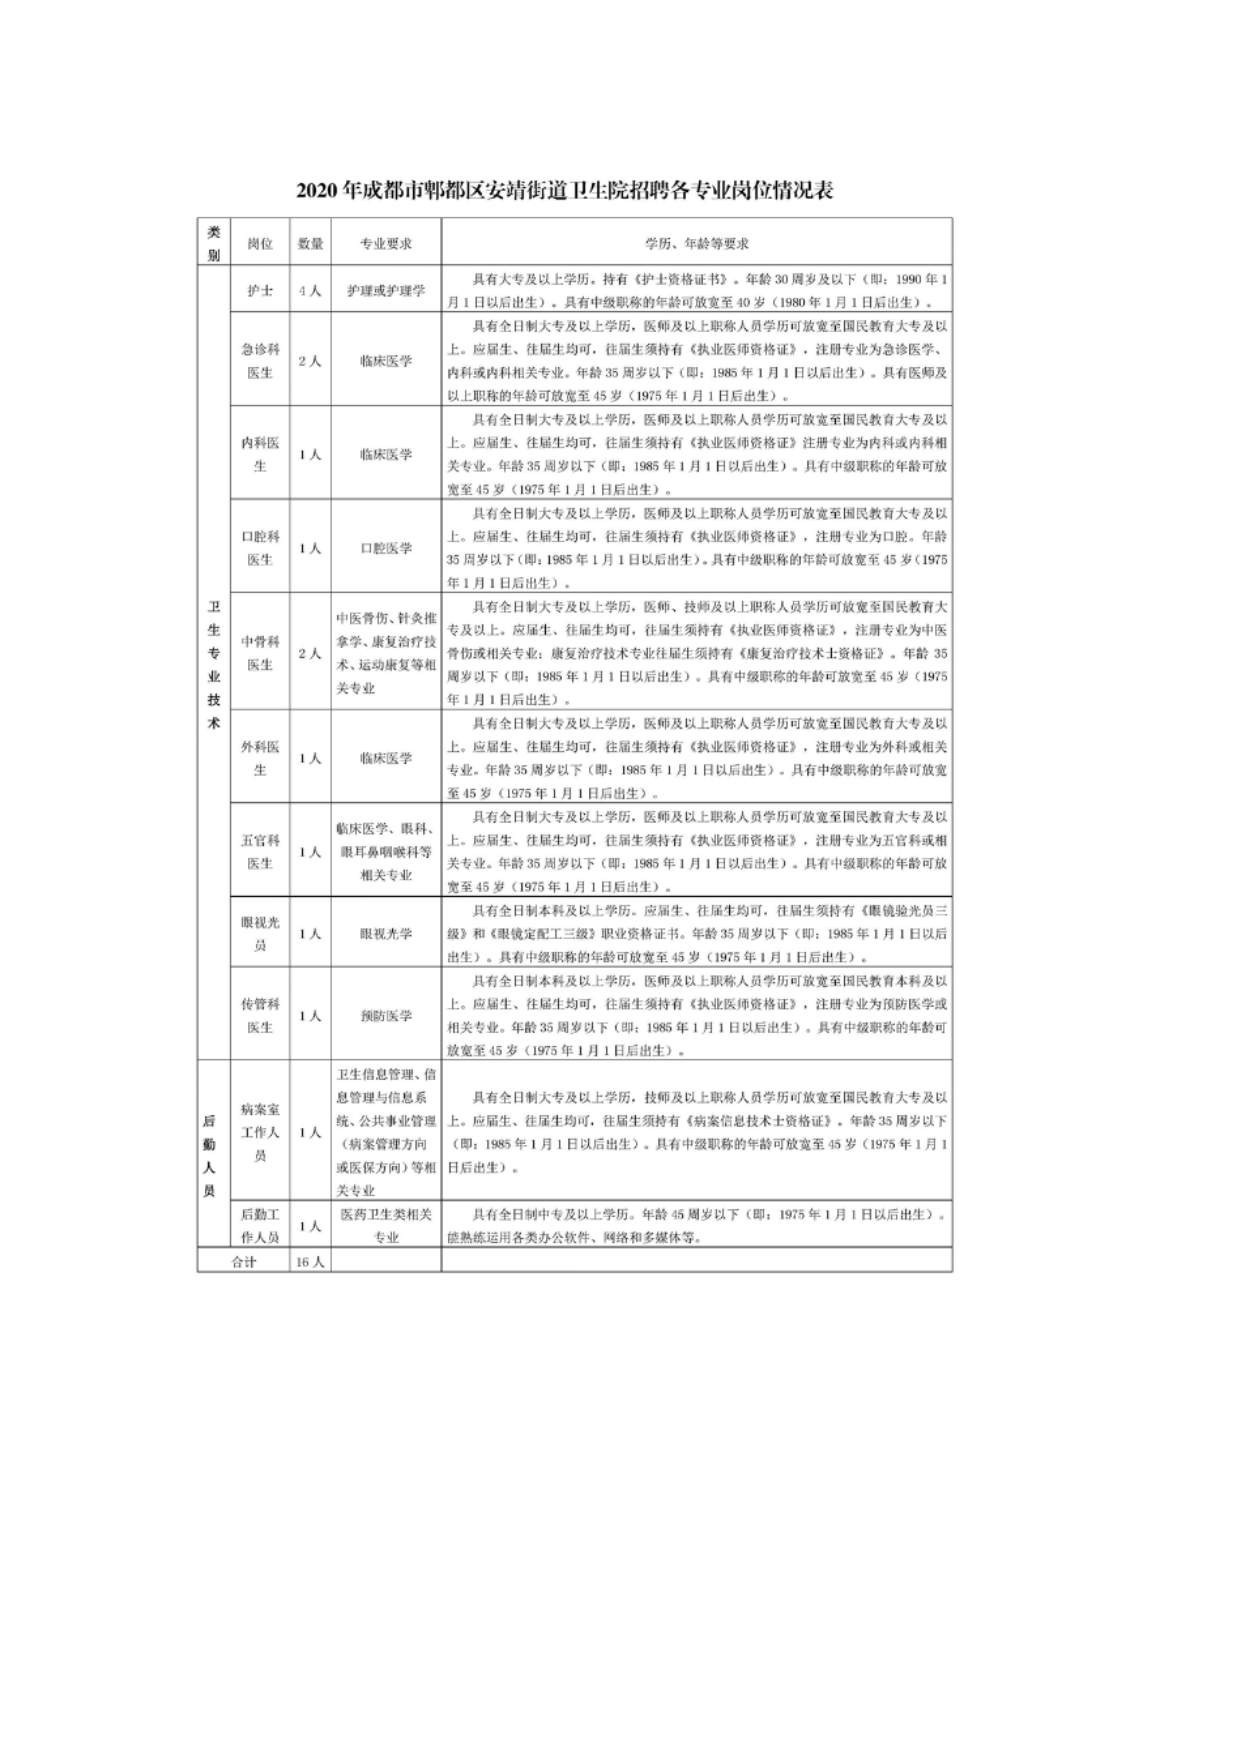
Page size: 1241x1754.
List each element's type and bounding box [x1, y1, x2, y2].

picture [187, 162, 972, 1285]
